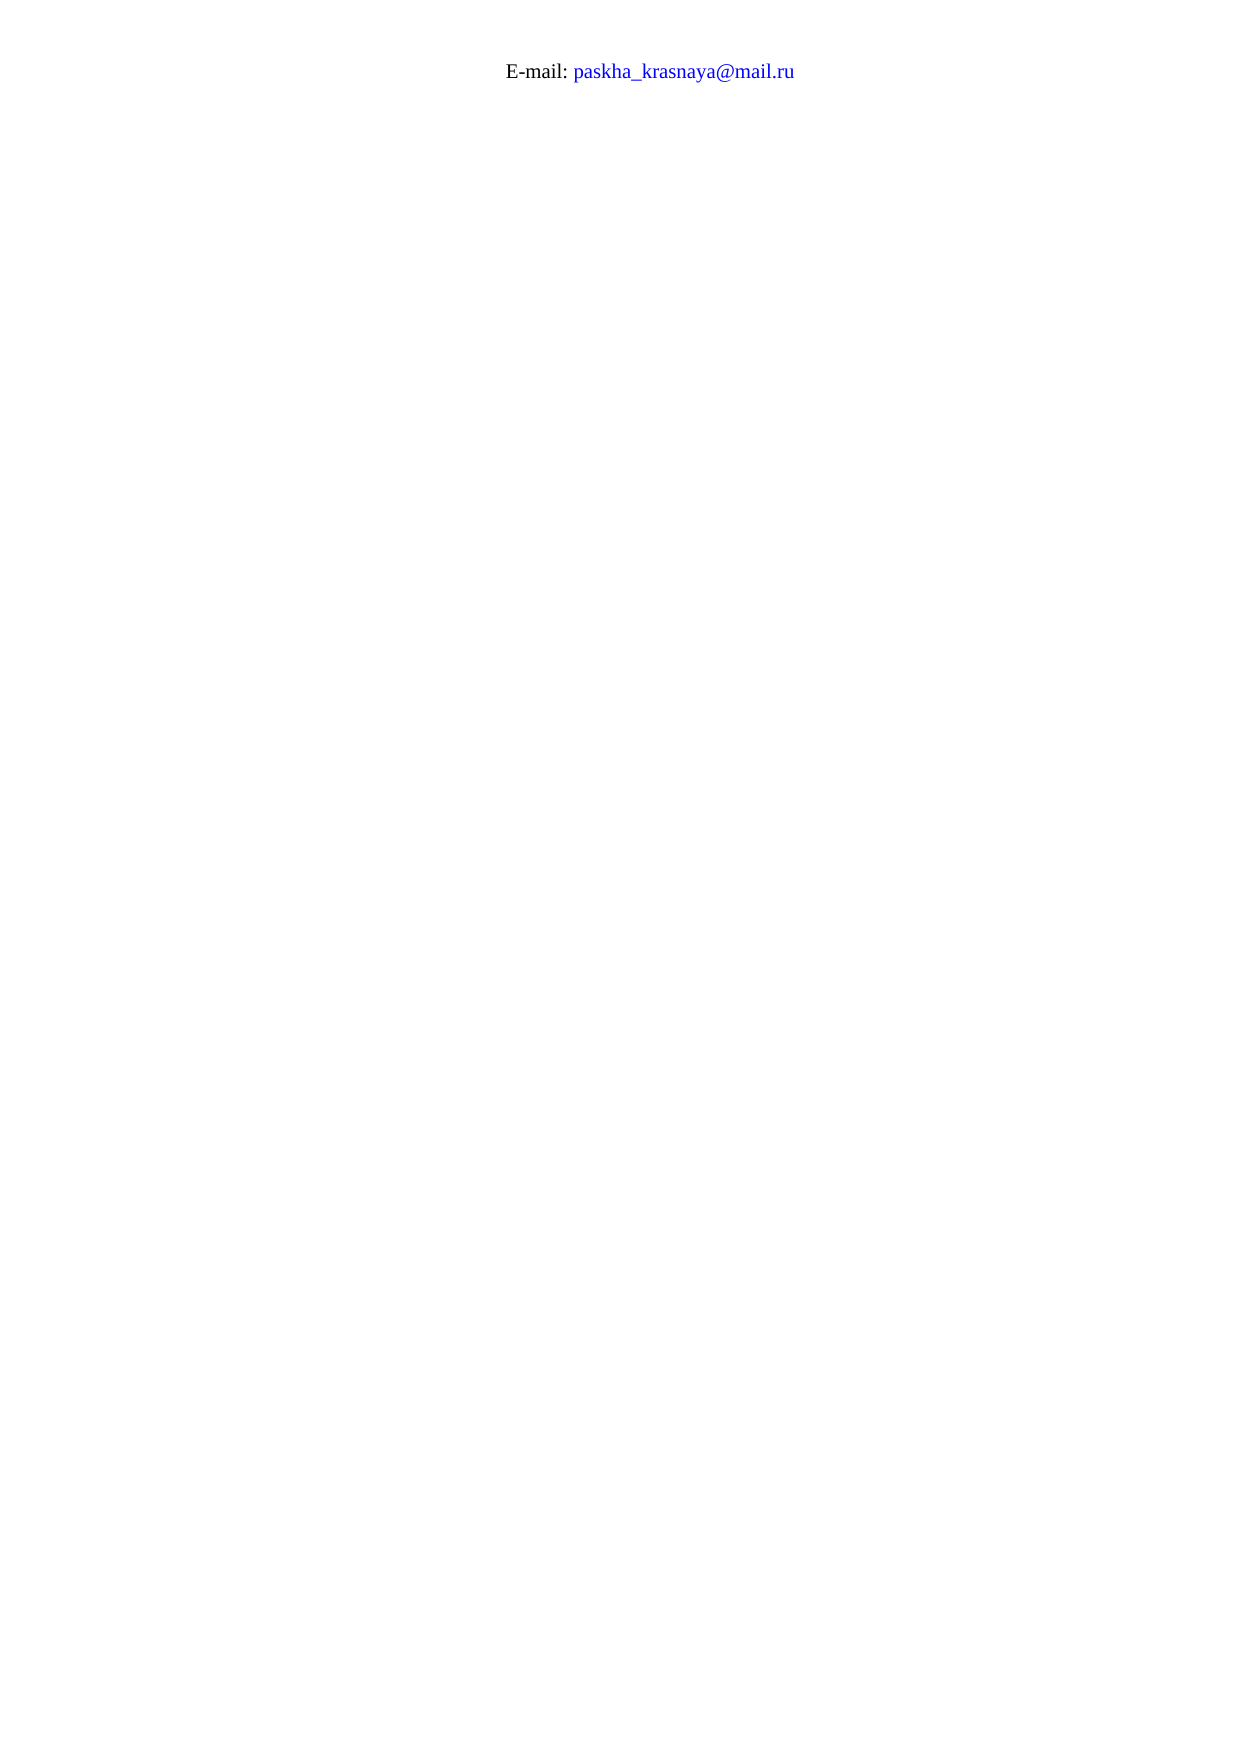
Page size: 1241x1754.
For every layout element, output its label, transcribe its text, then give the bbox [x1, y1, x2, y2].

list E-mail: paskha_krasnaya@mail.ru [148, 59, 1152, 83]
